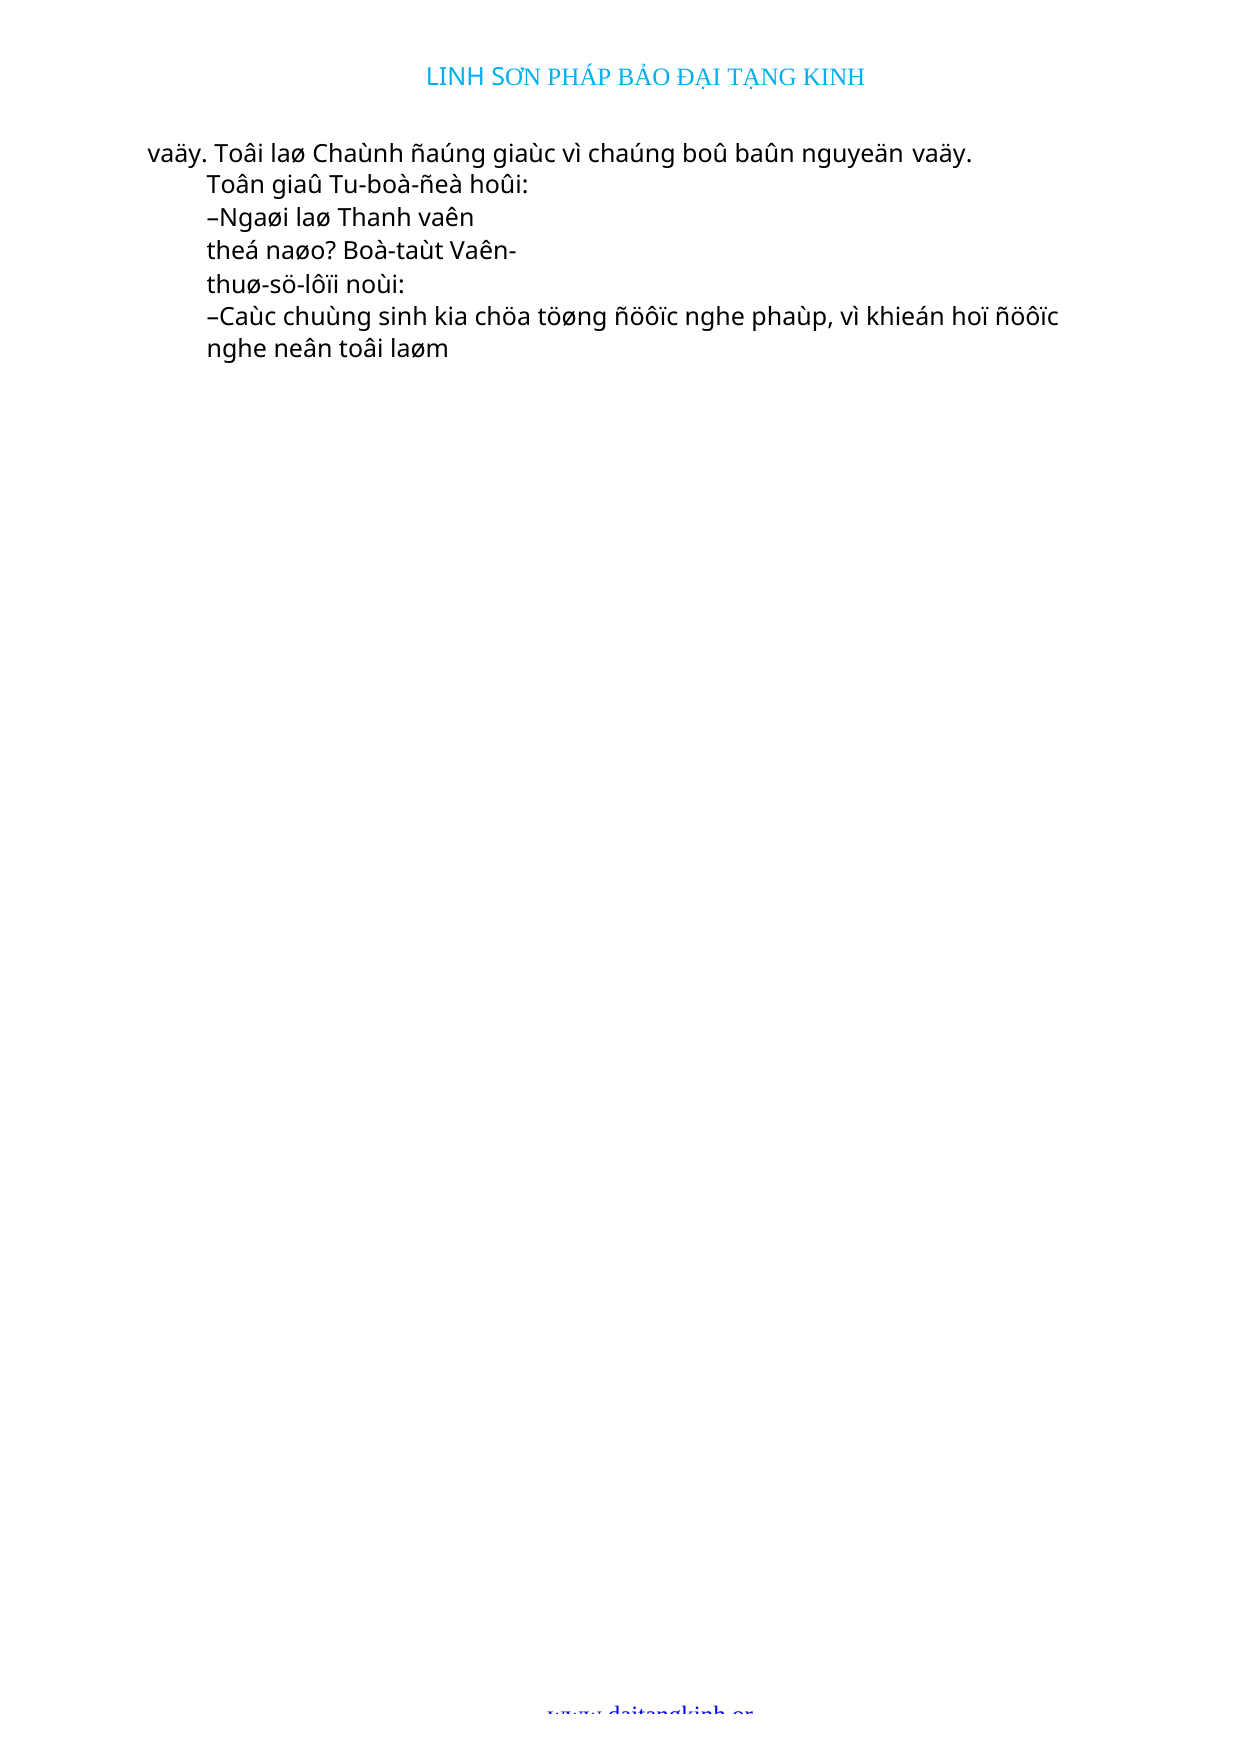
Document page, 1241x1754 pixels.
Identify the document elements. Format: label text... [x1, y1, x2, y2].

text –Ngaøi laø Thanh vaên theá naøo? Boà-taùt Vaên-thuø-sö-lôïi noùi: [206, 200, 519, 300]
text Toân giaû Tu-boà-ñeà hoûi: [206, 169, 1105, 200]
text –Caùc chuùng sinh kia chöa töøng ñöôïc nghe phaùp, vì khieán hoï ñöôïc nghe neân toâi laøm [206, 300, 1105, 364]
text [147, 135, 1093, 169]
